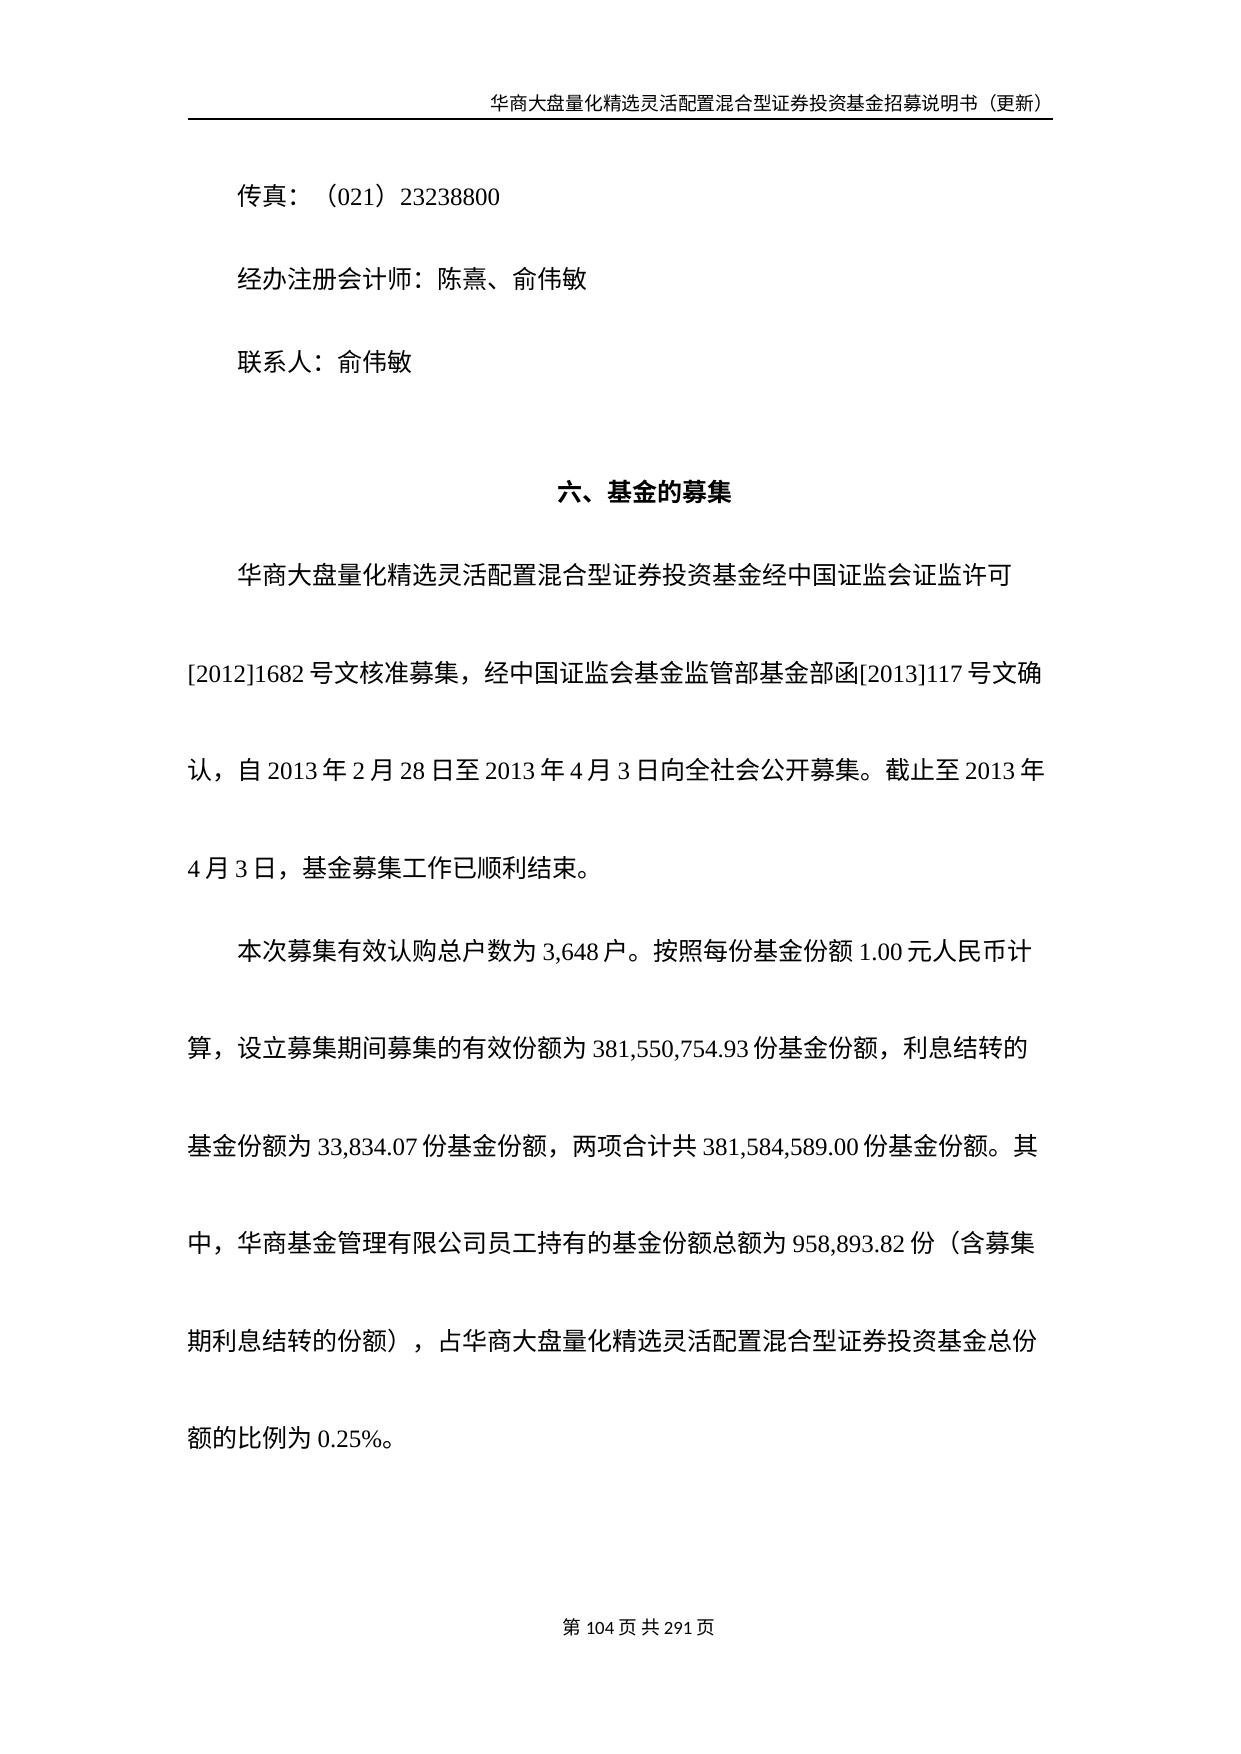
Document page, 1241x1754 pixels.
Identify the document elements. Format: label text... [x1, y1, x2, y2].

text 联系人：俞伟敏 [187, 328, 1053, 393]
text 本次募集有效认购总户数为3,648户。按照每份基金份额1.00元人民币计算，设立募集期间募集的有效份额为381,550,754.93份基金份额，利息结转的基金份额为33,834.07份基金份额，两项合计共381,584,589.00份基金份额。其中，华商基金管理有限公司员工持有的基金份额总额为958,893.82份（含募集期利息结转的份额），占华商大盘量化精选灵活配置混合型证券投资基金总份额的比例为0.25%。 [187, 917, 1053, 1469]
text 经办注册会计师：陈熹、俞伟敏 [187, 245, 1053, 310]
text 基金的募集 [187, 458, 1053, 523]
text 华商大盘量化精选灵活配置混合型证券投资基金经中国证监会证监许可[2012]1682号文核准募集，经中国证监会基金监管部基金部函[2013]117号文确认，自2013年2月28日至2013年4月3日向全社会公开募集。截止至2013年4月3日，基金募集工作已顺利结束。 [187, 541, 1053, 899]
text 传真：（021）23238800 [187, 162, 1053, 227]
